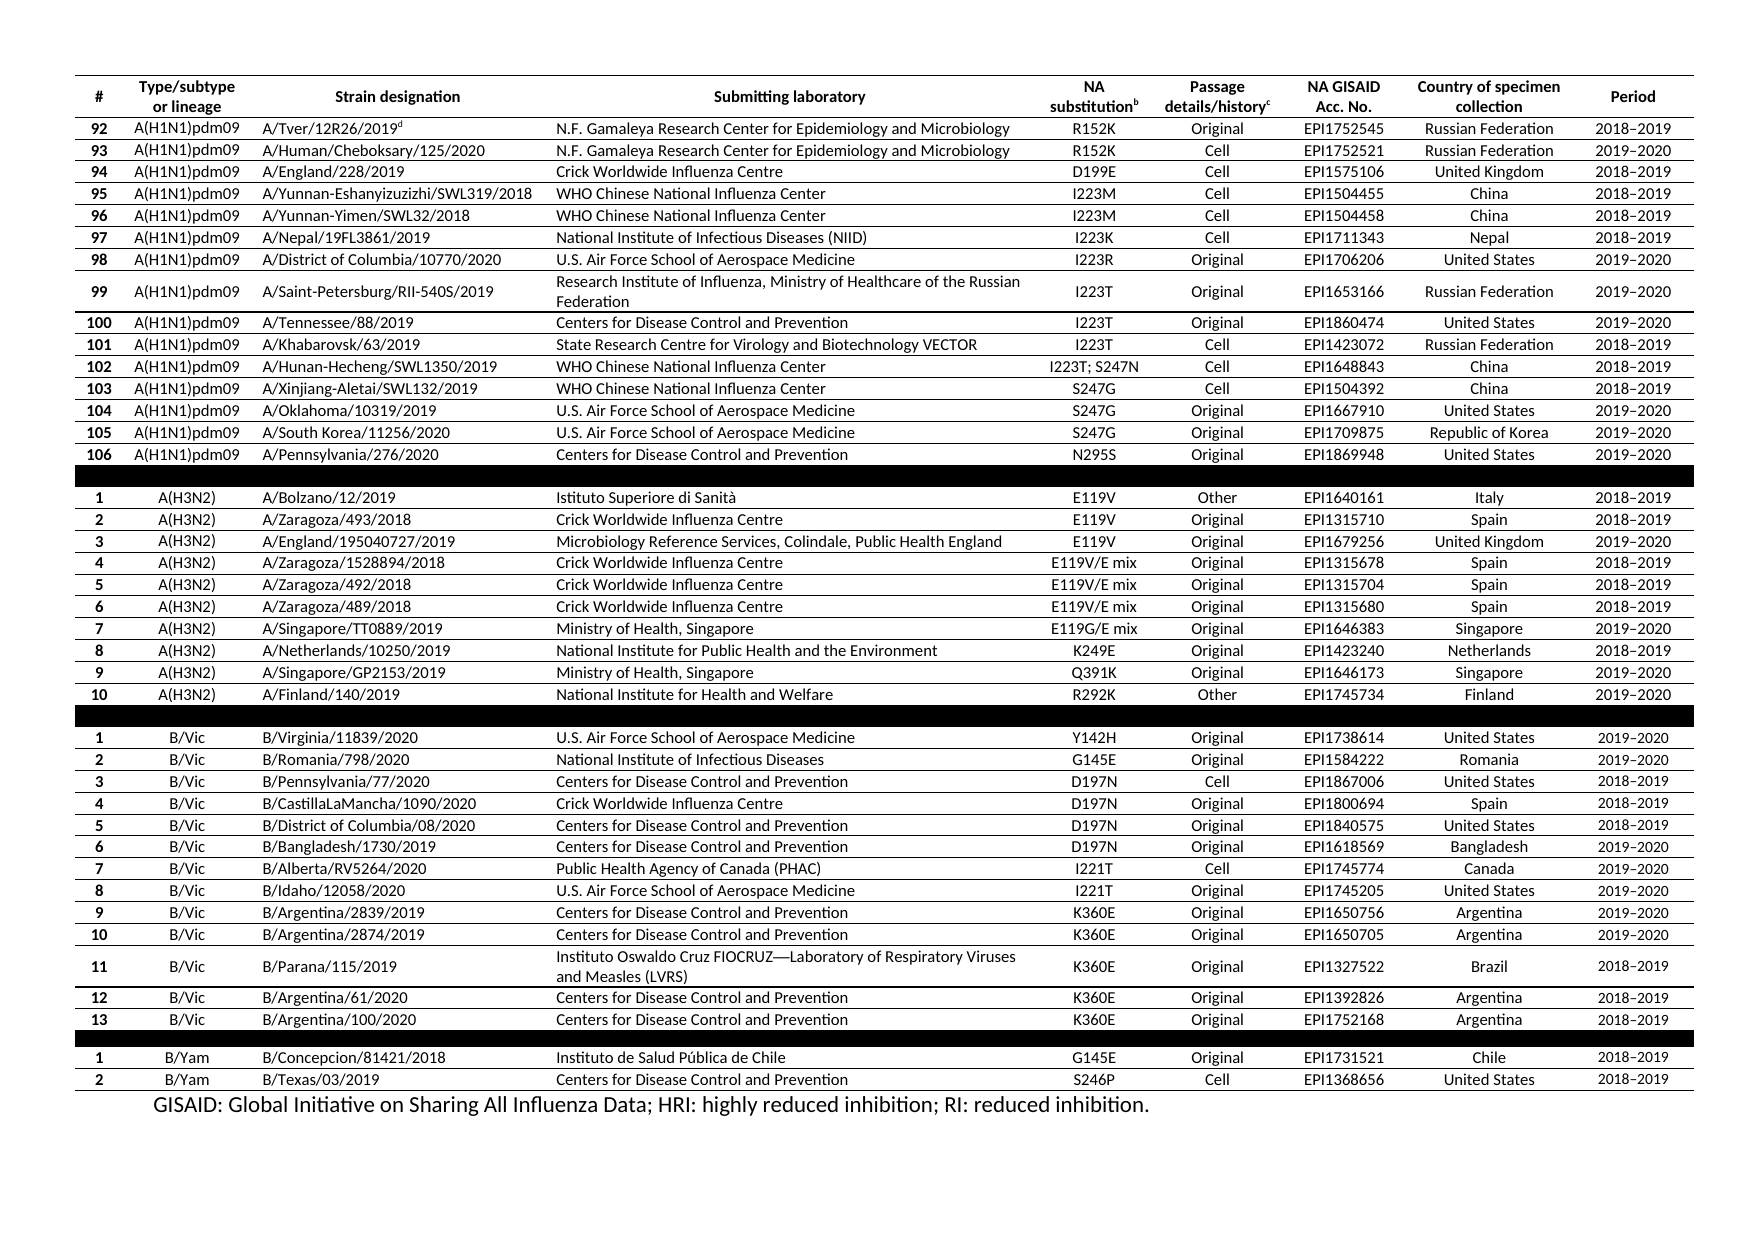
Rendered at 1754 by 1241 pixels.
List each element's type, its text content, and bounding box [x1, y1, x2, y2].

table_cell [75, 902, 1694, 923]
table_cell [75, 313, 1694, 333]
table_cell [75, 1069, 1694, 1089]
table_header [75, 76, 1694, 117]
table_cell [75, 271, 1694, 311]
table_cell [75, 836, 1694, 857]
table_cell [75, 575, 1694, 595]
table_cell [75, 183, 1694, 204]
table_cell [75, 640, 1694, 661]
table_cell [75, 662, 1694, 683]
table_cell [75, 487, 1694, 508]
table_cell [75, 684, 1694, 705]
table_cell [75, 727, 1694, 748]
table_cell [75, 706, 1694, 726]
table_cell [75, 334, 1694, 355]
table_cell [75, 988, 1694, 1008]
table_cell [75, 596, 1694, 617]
text GISAID: Global Initiative on Sharing All Influenza Data; HRI: highly reduced inhibition; RI: reduced inhibition. [122, 1091, 1669, 1119]
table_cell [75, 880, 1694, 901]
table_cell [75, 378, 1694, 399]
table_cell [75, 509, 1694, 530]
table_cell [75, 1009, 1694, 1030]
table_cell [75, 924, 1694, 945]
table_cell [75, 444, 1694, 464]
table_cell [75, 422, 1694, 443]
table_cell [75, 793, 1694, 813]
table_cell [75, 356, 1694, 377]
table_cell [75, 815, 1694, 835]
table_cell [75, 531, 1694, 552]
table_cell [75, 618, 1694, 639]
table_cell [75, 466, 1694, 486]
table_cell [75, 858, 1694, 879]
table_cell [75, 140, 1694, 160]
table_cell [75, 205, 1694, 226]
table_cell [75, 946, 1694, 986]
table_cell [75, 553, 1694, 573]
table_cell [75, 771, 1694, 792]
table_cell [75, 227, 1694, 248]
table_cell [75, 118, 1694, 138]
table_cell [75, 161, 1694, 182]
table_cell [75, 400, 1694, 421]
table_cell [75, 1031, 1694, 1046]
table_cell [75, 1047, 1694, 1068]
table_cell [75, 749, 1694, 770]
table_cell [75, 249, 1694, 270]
